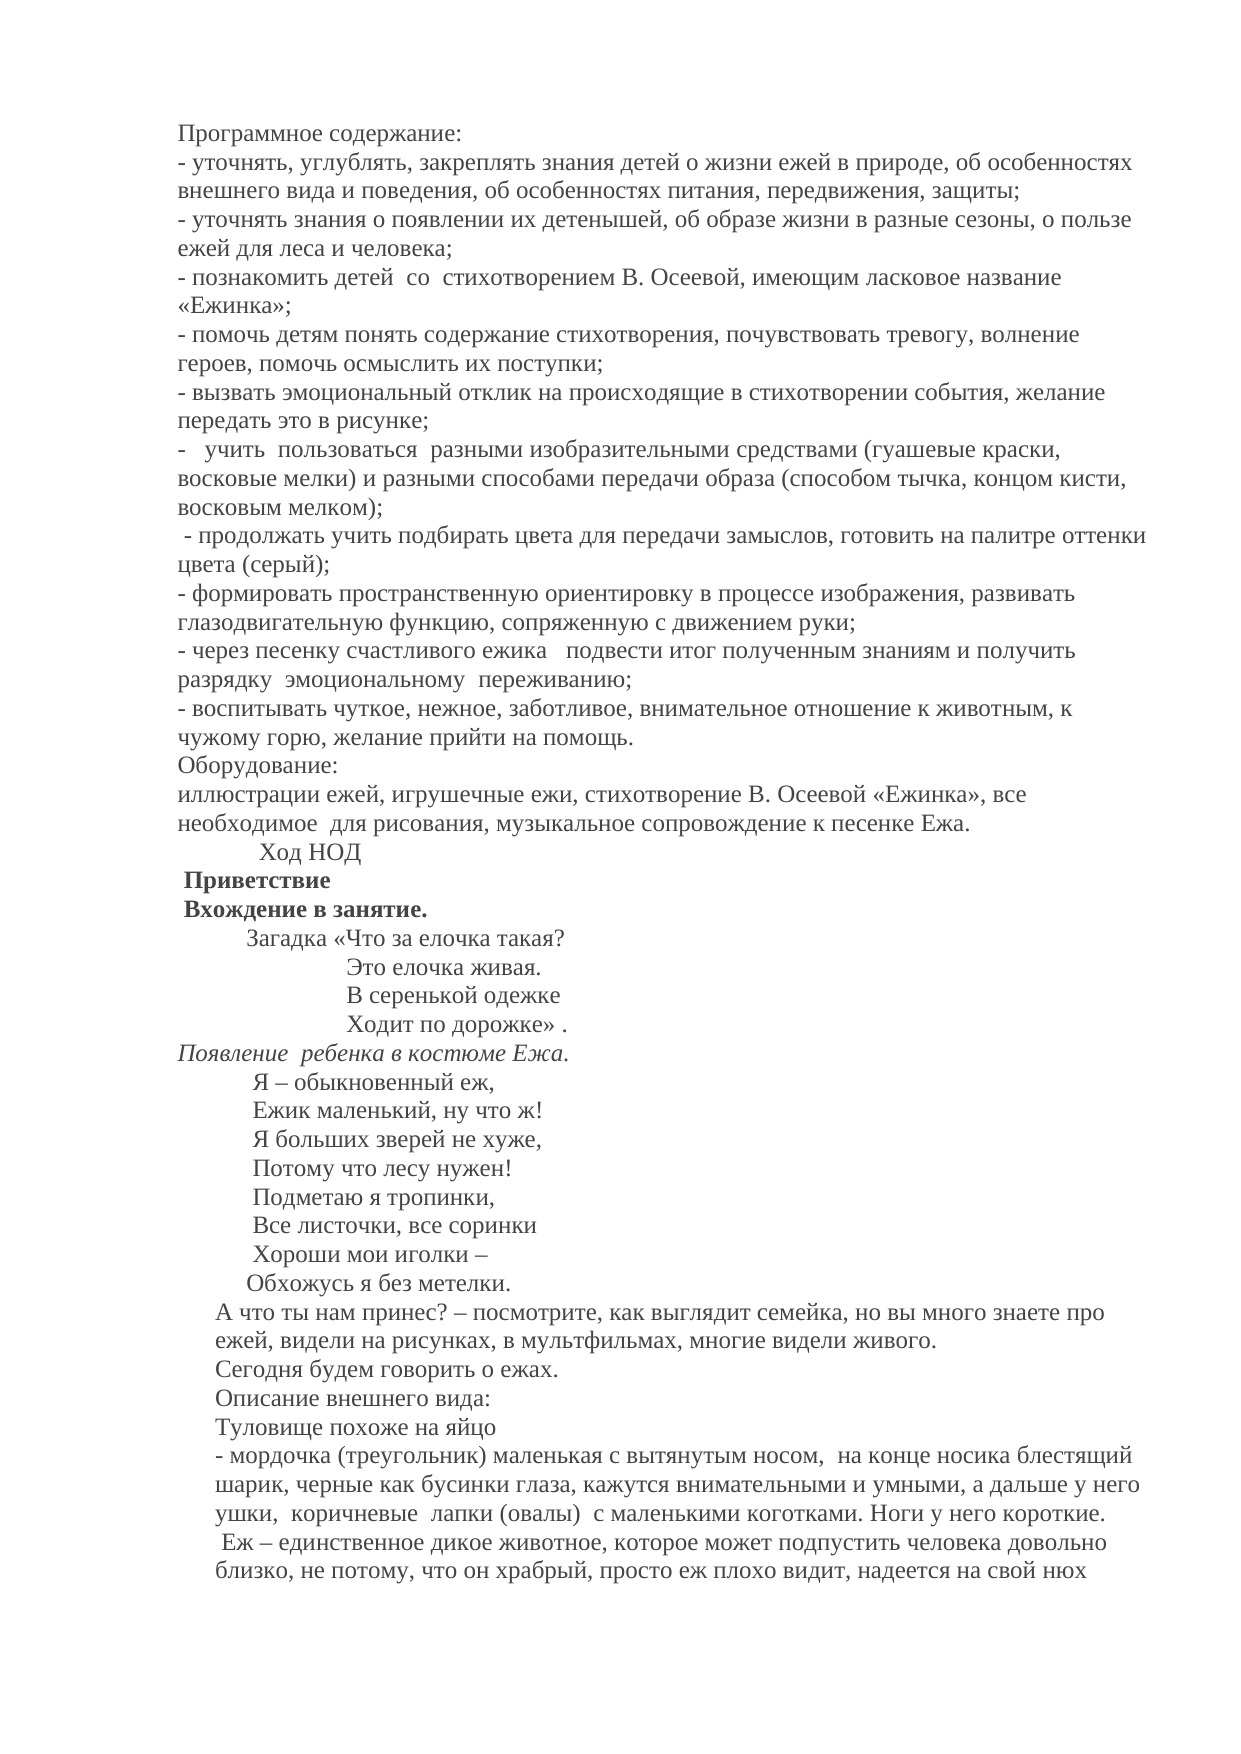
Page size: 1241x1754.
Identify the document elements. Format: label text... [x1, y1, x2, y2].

text В серенькой одежке [215, 981, 1152, 1009]
text Появление ребенка в костюме Ежа. [177, 1038, 1152, 1067]
text Я больших зверей не хуже, [215, 1124, 1152, 1153]
text Сегодня будем говорить о ежах. [215, 1354, 1152, 1383]
text - вызвать эмоциональный отклик на происходящие в стихотворении события, желание передать это в рисунке; [177, 377, 1152, 434]
text Еж – единственное дикое животное, которое может подпустить человека довольно близко, не потому, что он храбрый, просто еж плохо видит, надеется на свой нюх [215, 1527, 1152, 1584]
text - формировать пространственную ориентировку в процессе изображения, развивать глазодвигательную функцию, сопряженную с движением руки; [177, 578, 1152, 636]
text Это елочка живая. [215, 952, 1152, 981]
text - воспитывать чуткое, нежное, заботливое, внимательное отношение к животным, к чужому горю, желание прийти на помощь. [177, 693, 1152, 751]
text Я – обыкновенный еж, [215, 1067, 1152, 1096]
text Описание внешнего вида: [215, 1383, 1152, 1412]
text А что ты нам принес? – посмотрите, как выглядит семейка, но вы много знаете про ежей, видели на рисунках, в мультфильмах, многие видели живого. [215, 1297, 1152, 1354]
text - мордочка (треугольник) маленькая с вытянутым носом, на конце носика блестящий шарик, черные как бусинки глаза, кажутся внимательными и умными, а дальше у него ушки, коричневые лапки (овалы) с маленькими коготками. Ноги у него короткие. [215, 1441, 1152, 1527]
text Ходит по дорожке» . [215, 1009, 1152, 1038]
text - уточнять знания о появлении их детенышей, об образе жизни в разные сезоны, о пользе ежей для леса и человека; [177, 204, 1152, 262]
text Подметаю я тропинки, [215, 1182, 1152, 1211]
text Туловище похоже на яйцо [215, 1412, 1152, 1441]
text Приветствие [177, 866, 1152, 894]
text Оборудование: [177, 751, 1152, 779]
text Обхожусь я без метелки. [215, 1268, 1152, 1297]
text Хороши мои иголки – [215, 1239, 1152, 1268]
text - помочь детям понять содержание стихотворения, почувствовать тревогу, волнение героев, помочь осмыслить их поступки; [177, 319, 1152, 377]
text Ход НОД [177, 837, 1152, 866]
text Программное содержание: [177, 118, 1152, 147]
text Потому что лесу нужен! [215, 1153, 1152, 1182]
text - продолжать учить подбирать цвета для передачи замыслов, готовить на палитре оттенки цвета (серый); [177, 521, 1152, 578]
text иллюстрации ежей, игрушечные ежи, стихотворение В. Осеевой «Ежинка», все необходимое для рисования, музыкальное сопровождение к песенке Ежа. [177, 779, 1152, 837]
text Вхождение в занятие. [177, 894, 1152, 923]
text - учить пользоваться разными изобразительными средствами (гуашевые краски, восковые мелки) и разными способами передачи образа (способом тычка, концом кисти, восковым мелком); [177, 434, 1152, 521]
text - познакомить детей со стихотворением В. Осеевой, имеющим ласковое название «Ежинка»; [177, 262, 1152, 319]
text - через песенку счастливого ежика подвести итог полученным знаниям и получить разрядку эмоциональному переживанию; [177, 636, 1152, 693]
text - уточнять, углублять, закреплять знания детей о жизни ежей в природе, об особенностях внешнего вида и поведения, об особенностях питания, передвижения, защиты; [177, 147, 1152, 204]
text Загадка «Что за елочка такая? [215, 923, 1152, 952]
text Все листочки, все соринки [215, 1211, 1152, 1239]
text Ежик маленький, ну что ж! [215, 1096, 1152, 1124]
